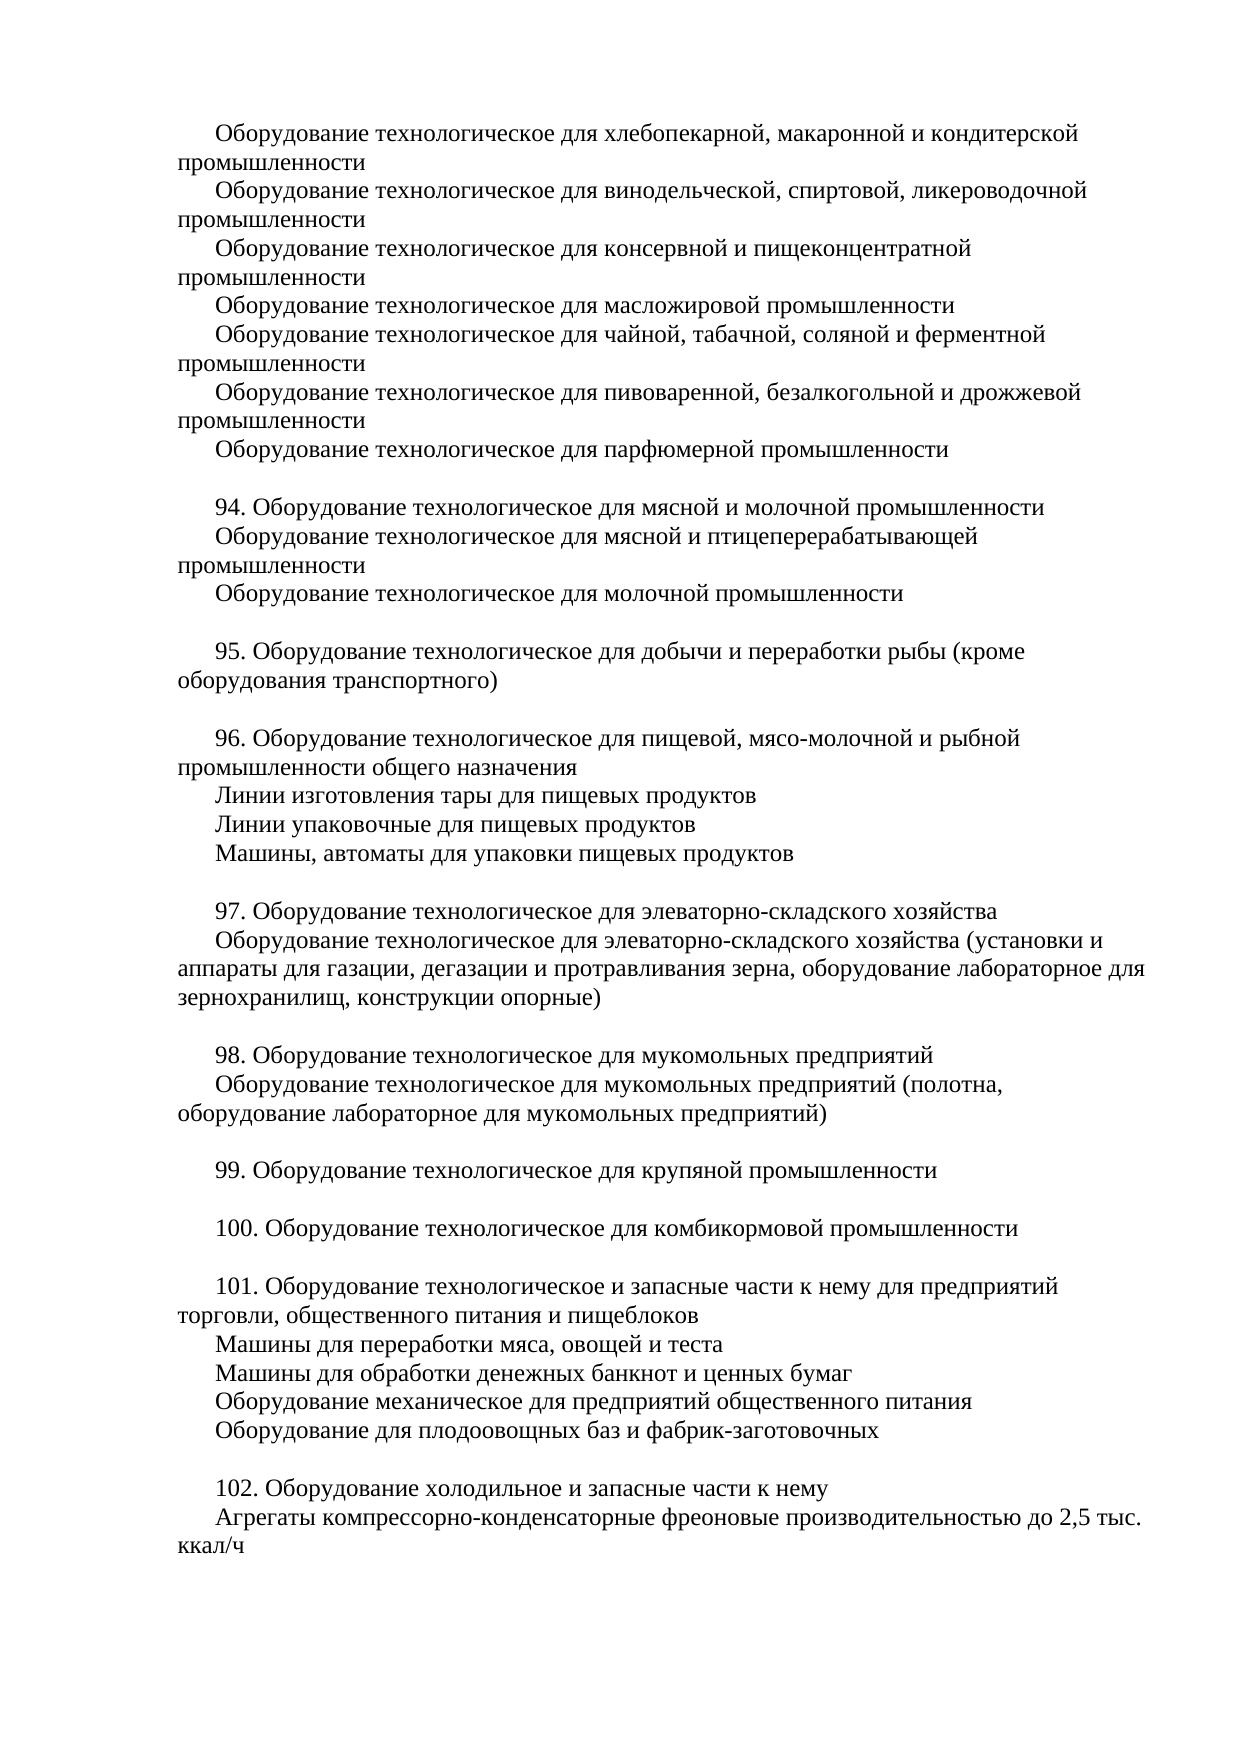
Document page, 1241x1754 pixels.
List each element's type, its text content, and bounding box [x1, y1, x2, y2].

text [177, 118, 1152, 463]
text 95. Оборудование технологическое для добычи и переработки рыбы (кроме оборудования транспортного) [177, 636, 1152, 694]
text 102. Оборудование холодильное и запасные части к нему Агрегаты компрессорно-конденсаторные фреоновые производительностью до 2,5 тыс. ккал/ч [177, 1473, 1152, 1559]
text 94. Оборудование технологическое для мясной и молочной промышленности Оборудование технологическое для мясной и птицеперерабатывающей промышленности Оборудование технологическое для молочной промышленности [177, 492, 1152, 607]
text 100. Оборудование технологическое для комбикормовой промышленности [177, 1213, 1152, 1242]
text 97. Оборудование технологическое для элеваторно-складского хозяйства Оборудование технологическое для элеваторно-складского хозяйства (установки и аппараты для газации, дегазации и протравливания зерна, оборудование лабораторное для зернохранилищ, конструкции опорные) [177, 896, 1152, 1011]
text 101. Оборудование технологическое и запасные части к нему для предприятий торговли, общественного питания и пищеблоков Машины для переработки мяса, овощей и теста Машины для обработки денежных банкнот и ценных бумаг Оборудование механическое для предприятий общественного питания Оборудование для плодоовощных баз и фабрик-заготовочных [177, 1271, 1152, 1444]
text 99. Оборудование технологическое для крупяной промышленности [177, 1156, 1152, 1184]
text 96. Оборудование технологическое для пищевой, мясо-молочной и рыбной промышленности общего назначения Линии изготовления тары для пищевых продуктов Линии упаковочные для пищевых продуктов Машины, автоматы для упаковки пищевых продуктов [177, 723, 1152, 867]
text 98. Оборудование технологическое для мукомольных предприятий Оборудование технологическое для мукомольных предприятий (полотна, оборудование лабораторное для мукомольных предприятий) [177, 1040, 1152, 1126]
